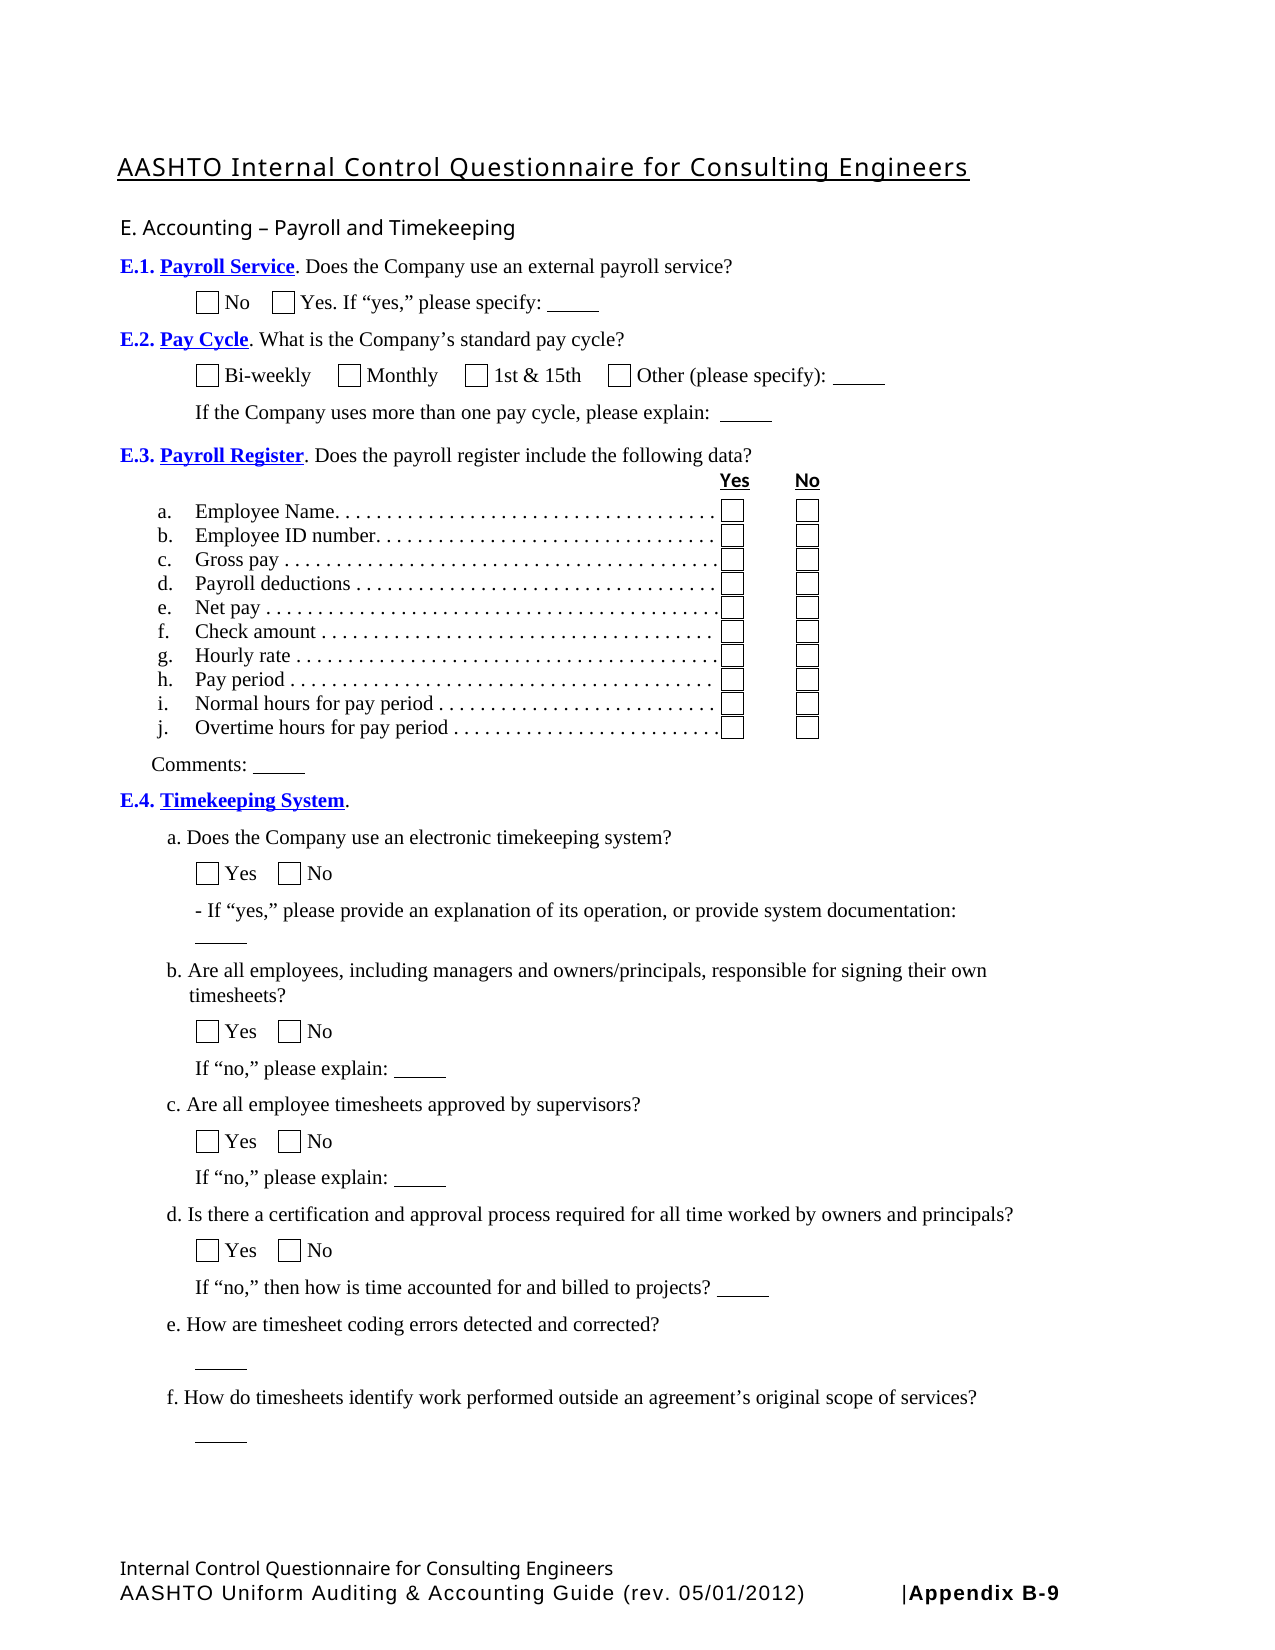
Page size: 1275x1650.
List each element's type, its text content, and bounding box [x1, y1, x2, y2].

text e. How are timesheet coding errors detected and corrected? [166, 1312, 1078, 1336]
text Yes No [120, 861, 1078, 885]
text b. Are all employees, including managers and owners/principals, responsible for signing their own timesheets? [166, 958, 1078, 1007]
text a. Does the Company use an electronic timekeeping system? [167, 825, 1078, 849]
list Employee ID number. . . . . . . . . . . . . . . . . . . . . . . . . . . . . . . . . [157, 523, 1078, 547]
list Hourly rate . . . . . . . . . . . . . . . . . . . . . . . . . . . . . . . . . . . . . . . . . [157, 643, 1078, 667]
text If “no,” then how is time accounted for and billed to projects? [195, 1275, 1078, 1299]
text E.4. Timekeeping System. [120, 788, 1078, 812]
text Yes No [120, 1019, 1078, 1043]
text E.3. Payroll Register. Does the payroll register include the following data? [120, 443, 1078, 467]
text If “no,” please explain: [120, 1056, 1078, 1080]
list Payroll deductions . . . . . . . . . . . . . . . . . . . . . . . . . . . . . . . . . . . [157, 571, 1078, 595]
subtitle E. Accounting – Payroll and Timekeeping [120, 213, 1078, 241]
text Comments: [120, 752, 1078, 776]
list Pay period . . . . . . . . . . . . . . . . . . . . . . . . . . . . . . . . . . . . . . . . . [157, 667, 1078, 691]
list Gross pay . . . . . . . . . . . . . . . . . . . . . . . . . . . . . . . . . . . . . . . . . . [157, 547, 1078, 571]
text c. Are all employee timesheets approved by supervisors? [166, 1092, 1078, 1116]
list Employee Name. . . . . . . . . . . . . . . . . . . . . . . . . . . . . . . . . . . . . [157, 498, 1078, 523]
text Yes No [120, 1238, 1078, 1262]
text Bi-weekly Monthly 1st & 15th Other (please specify): [120, 363, 1078, 387]
text E.1. Payroll Service. Does the Company use an external payroll service? [120, 254, 1078, 278]
text If “no,” please explain: [195, 1165, 1078, 1189]
text - If “yes,” please provide an explanation of its operation, or provide system documentation: [195, 898, 1078, 946]
text d. Is there a certification and approval process required for all time worked by owners and principals? [166, 1202, 1078, 1226]
text f. How do timesheets identify work performed outside an agreement’s original scope of services? [166, 1384, 1078, 1409]
text E.2. Pay Cycle. What is the Company’s standard pay cycle? [120, 327, 1078, 351]
text No Yes. If “yes,” please specify: [120, 290, 1078, 314]
text If the Company uses more than one pay cycle, please explain: [120, 400, 1078, 424]
text Yes No [120, 1129, 1078, 1153]
list Check amount . . . . . . . . . . . . . . . . . . . . . . . . . . . . . . . . . . . . . . [157, 619, 1078, 643]
list Normal hours for pay period . . . . . . . . . . . . . . . . . . . . . . . . . . . [157, 691, 1078, 715]
list Overtime hours for pay period . . . . . . . . . . . . . . . . . . . . . . . . . . [157, 715, 1078, 739]
list Net pay . . . . . . . . . . . . . . . . . . . . . . . . . . . . . . . . . . . . . . . . . . . . [157, 595, 1078, 619]
list Yes No [195, 467, 1078, 492]
